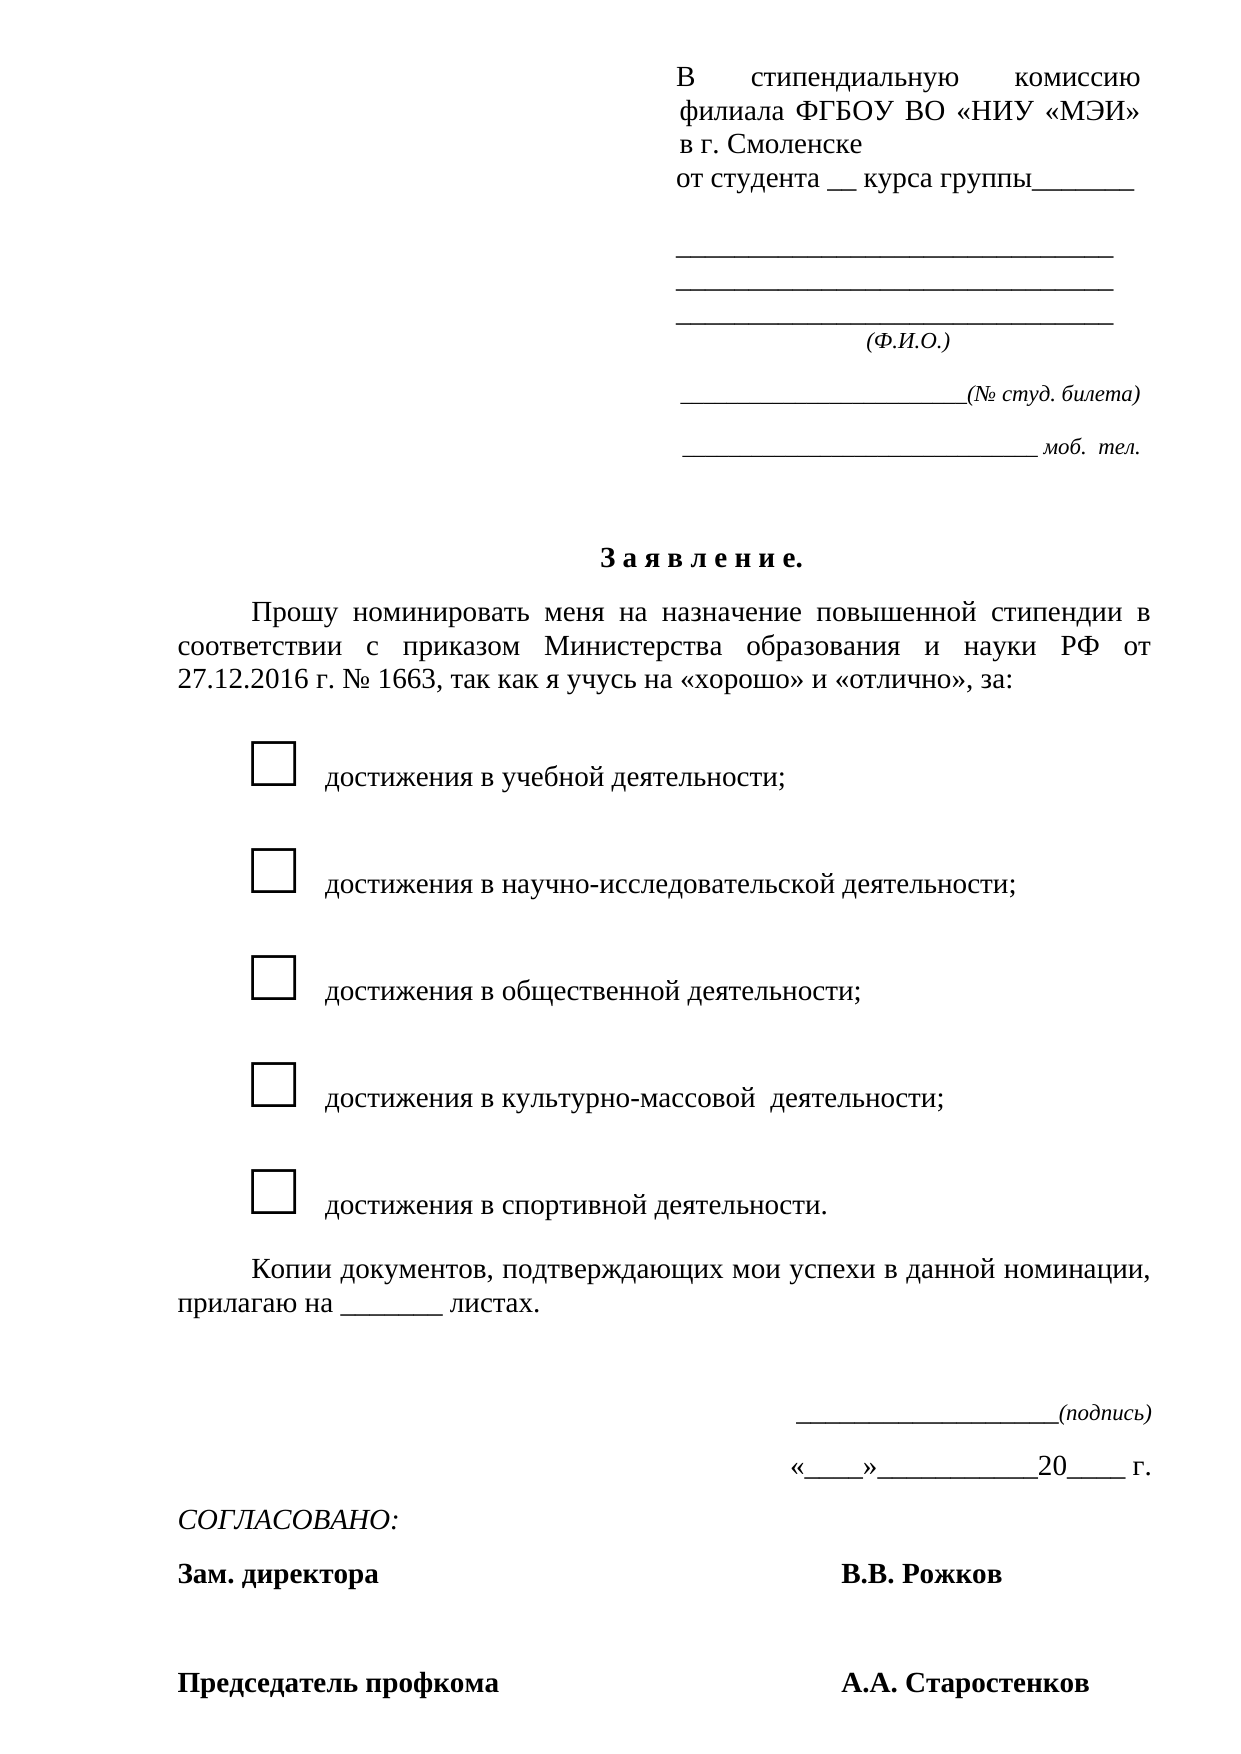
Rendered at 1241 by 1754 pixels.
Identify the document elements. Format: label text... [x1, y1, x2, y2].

text □ достижения в культурно-массовой деятельности; [177, 1037, 1152, 1123]
text З а я в л е н и е. [177, 540, 1152, 573]
text Зам. директора В.В. Рожков [177, 1557, 1152, 1590]
text □ достижения в научно-исследовательской деятельности; [177, 823, 1152, 909]
text «____»___________20____ г. [177, 1448, 1152, 1481]
text □ достижения в спортивной деятельности. [177, 1144, 1152, 1230]
text __________________(подпись) [177, 1393, 1152, 1427]
text Копии документов, подтверждающих мои успехи в данной номинации, прилагаю на _______ листах. [177, 1251, 1152, 1318]
text □ достижения в общественной деятельности; [177, 930, 1152, 1016]
text Председатель профкома А.А. Старостенков [177, 1665, 1152, 1699]
table_header В стипендиальную комиссию филиала ФГБОУ ВО «НИУ «МЭИ» в г. Смоленске от студента __ курса группы_______ ______________________________ ______________________________ ______________________________ (Ф.И.О.) _________________________(№ студ. билета) _______________________________ моб. тел. [665, 59, 1152, 486]
text СОГЛАСОВАНО: [177, 1502, 1152, 1536]
text Прошу номинировать меня на назначение повышенной стипендии в соответствии с приказом Министерства образования и науки РФ от 27.12.2016 г. № 1663, так как я учусь на «хорошо» и «отлично», за: [177, 594, 1152, 695]
text □ достижения в учебной деятельности; [177, 716, 1152, 802]
